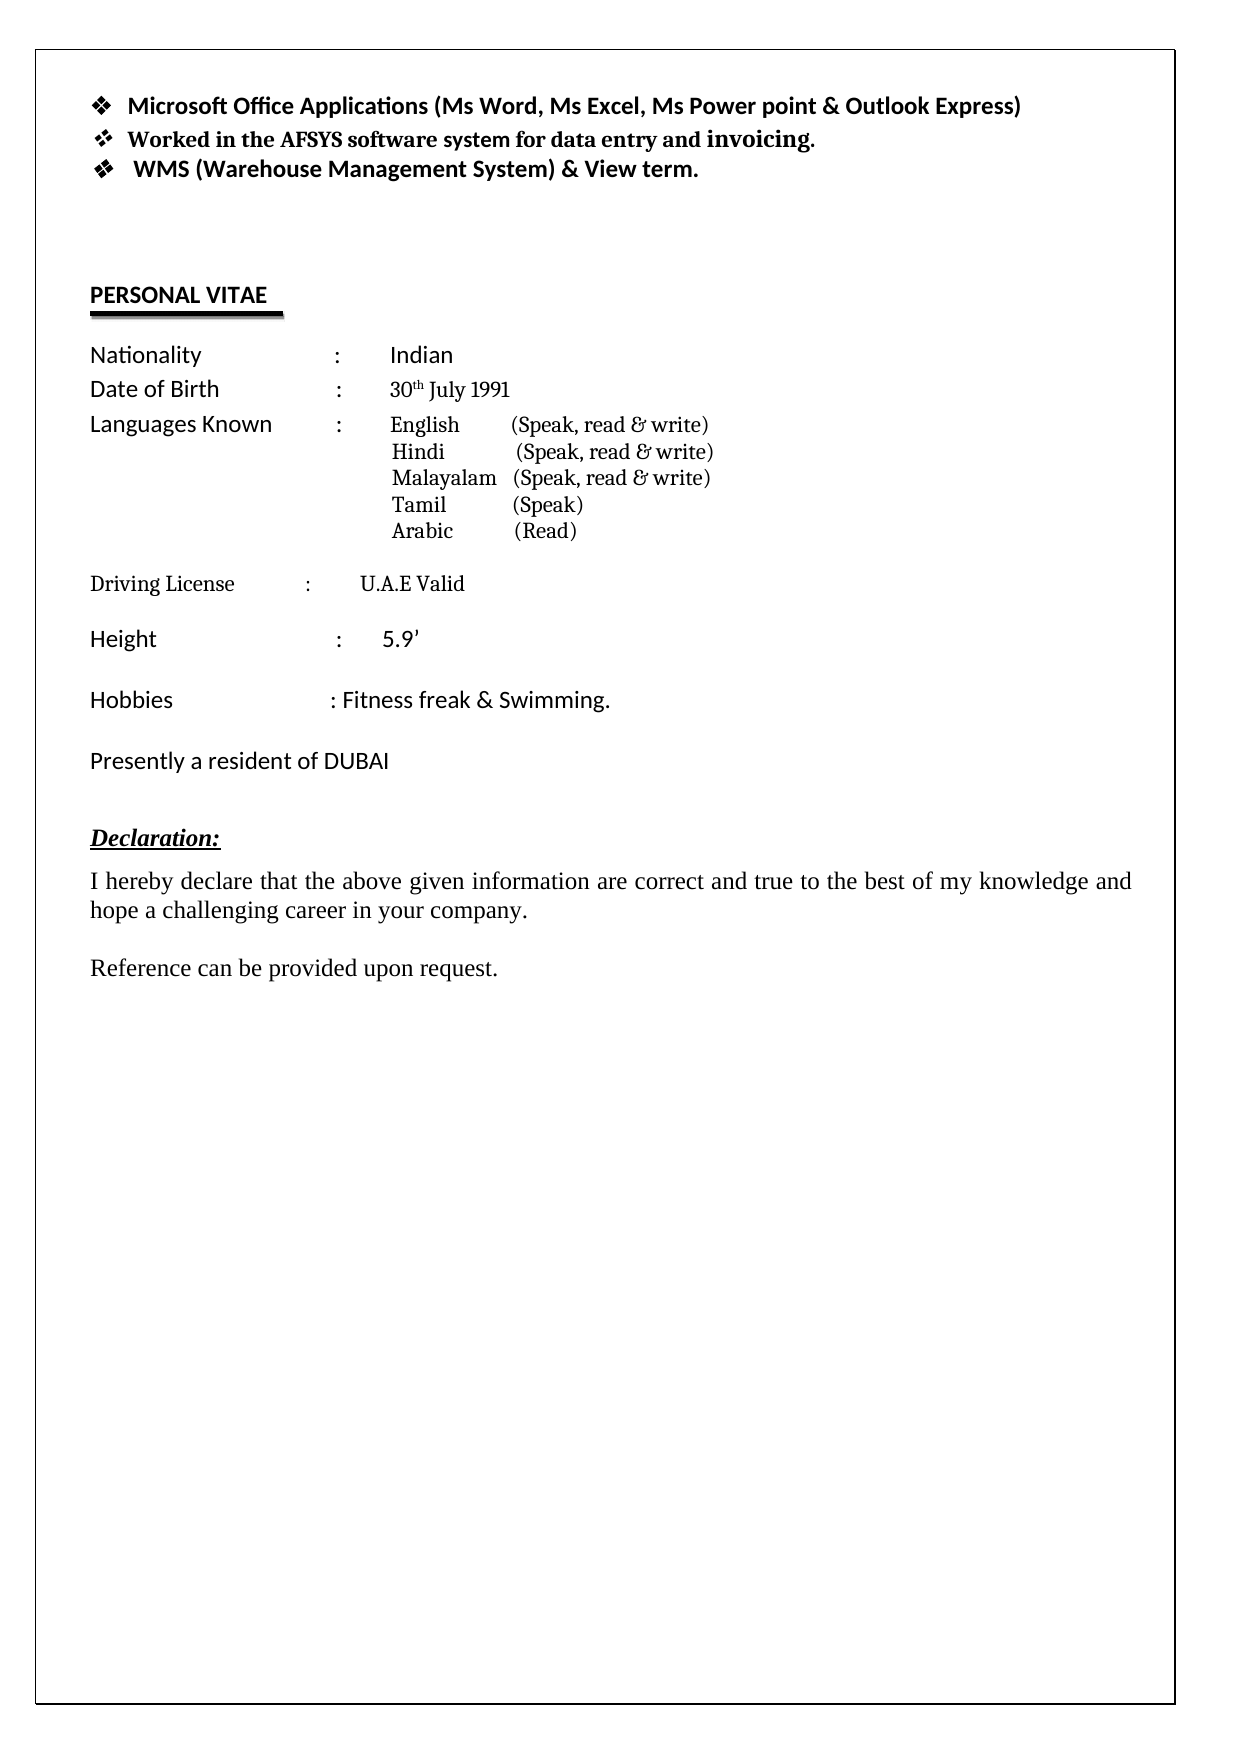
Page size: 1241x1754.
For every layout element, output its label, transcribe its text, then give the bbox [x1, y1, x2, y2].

text Malayalam (Speak, read & write) [90, 465, 1134, 492]
text Languages Known : English (Speak, read & write) [90, 408, 1134, 439]
text Hobbies : Fitness freak & Swimming. [90, 684, 1134, 715]
text Presently a resident of DUBAI [90, 745, 1134, 776]
text Hindi (Speak, read & write) [90, 439, 1134, 465]
text Date of Birth : 30th July 1991 [90, 374, 1134, 404]
text Reference can be provided upon request. [90, 953, 1134, 981]
text PERSONAL VITAE [90, 280, 1134, 310]
picture [90, 310, 285, 325]
text Declaration: [90, 823, 1134, 852]
text Driving License : U.A.E Valid [90, 571, 1134, 597]
list Worked in the AFSYS software system for data entry and invoicing. [90, 125, 1134, 153]
text I hereby declare that the above given information are correct and true to the best of my knowledge and hope a challenging career in your company. [90, 866, 1134, 924]
text Height : 5.9’ [90, 623, 1134, 654]
text Arabic (Read) [90, 518, 1134, 544]
text Tamil (Speak) [90, 492, 1134, 518]
list WMS (Warehouse Management System) & View term. [90, 153, 1134, 184]
list Microsoft Office Applications (Ms Word, Ms Excel, Ms Power point & Outlook Express) [90, 90, 1134, 121]
text Nationality : Indian [90, 339, 1134, 369]
